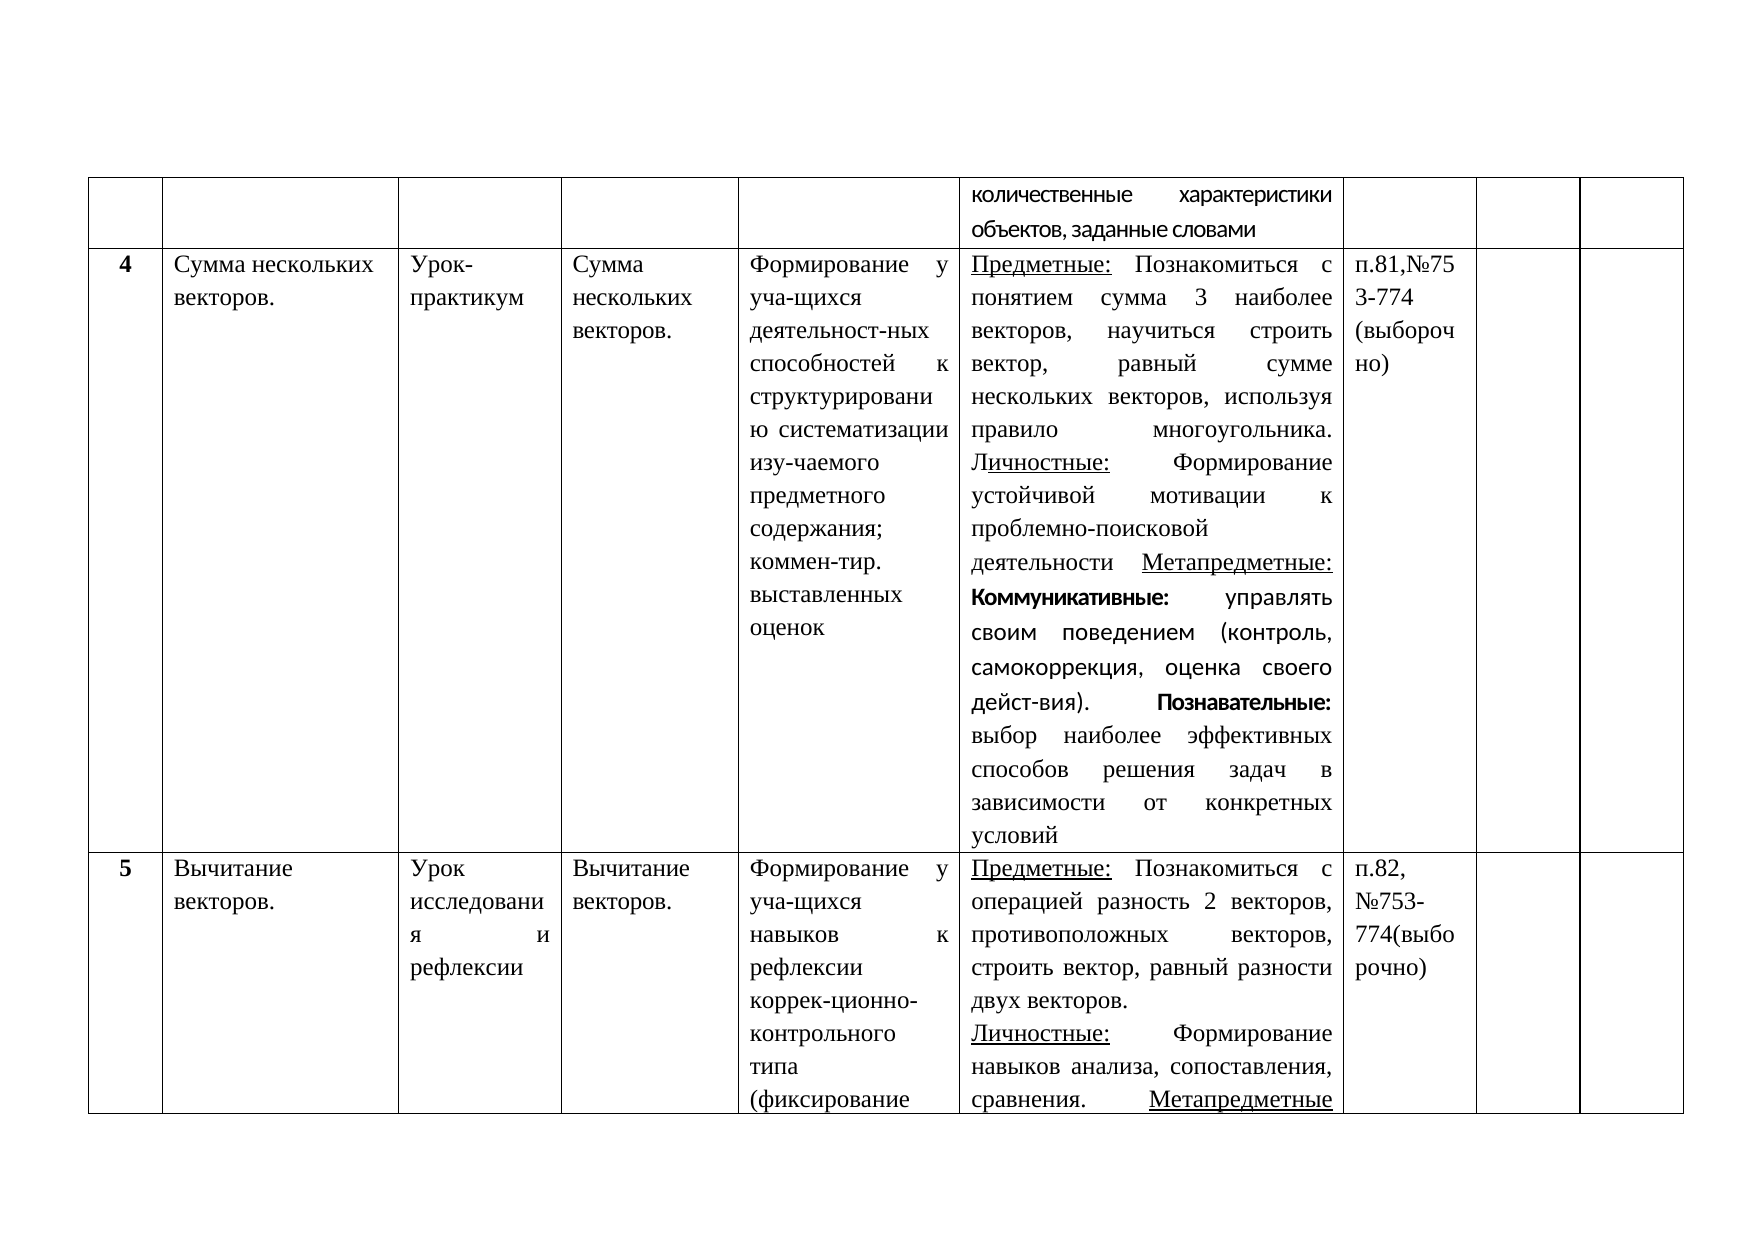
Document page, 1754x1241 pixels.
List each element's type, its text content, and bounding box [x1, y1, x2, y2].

table_cell 3 [89, 178, 162, 248]
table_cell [562, 178, 738, 248]
table_cell Формирование у уча-щихся деятельност-ных способностей к структурированию систематизации изу-чаемого предметного содержания; коммен-тир. выставленных оценок [739, 249, 959, 852]
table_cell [739, 178, 959, 248]
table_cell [739, 853, 959, 1113]
table_cell [1581, 853, 1683, 1113]
table_cell Сумма нескольких векторов. [163, 249, 398, 852]
table_cell Вычитание векторов. [163, 853, 398, 1113]
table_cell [960, 853, 1343, 1113]
table_cell 4 [89, 249, 162, 852]
table_cell [1581, 249, 1683, 852]
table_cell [399, 853, 561, 1113]
table_cell Вычитание векторов. [562, 853, 738, 1113]
table_cell Предметные: Познакомиться с понятием сумма 3 наиболее векторов, научиться строить вектор, равный сумме нескольких векторов, используя правило многоугольника. Личностные: Формирование устойчивой мотивации к проблемно-поисковой деятельности Метапредметные: Коммуникативные: управлять своим поведением (контроль, самокоррекция, оценка своего дейст-вия). Познавательные: выбор наиболее эффективных способов решения задач в зависимости от конкретных условий [960, 249, 1343, 852]
table_cell Урок-практикум [399, 249, 561, 852]
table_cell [1344, 178, 1476, 248]
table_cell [399, 178, 561, 248]
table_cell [163, 178, 398, 248]
table_cell [1477, 853, 1579, 1113]
table_cell п.81,№753-774 (выборочно) [1344, 249, 1476, 852]
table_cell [1344, 853, 1476, 1113]
table_cell [1477, 249, 1579, 852]
table_cell Сумма нескольких векторов. [562, 249, 738, 852]
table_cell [960, 178, 1343, 248]
table_cell 5 [89, 853, 162, 1113]
table_cell [1477, 178, 1579, 248]
table_cell [1581, 178, 1683, 248]
